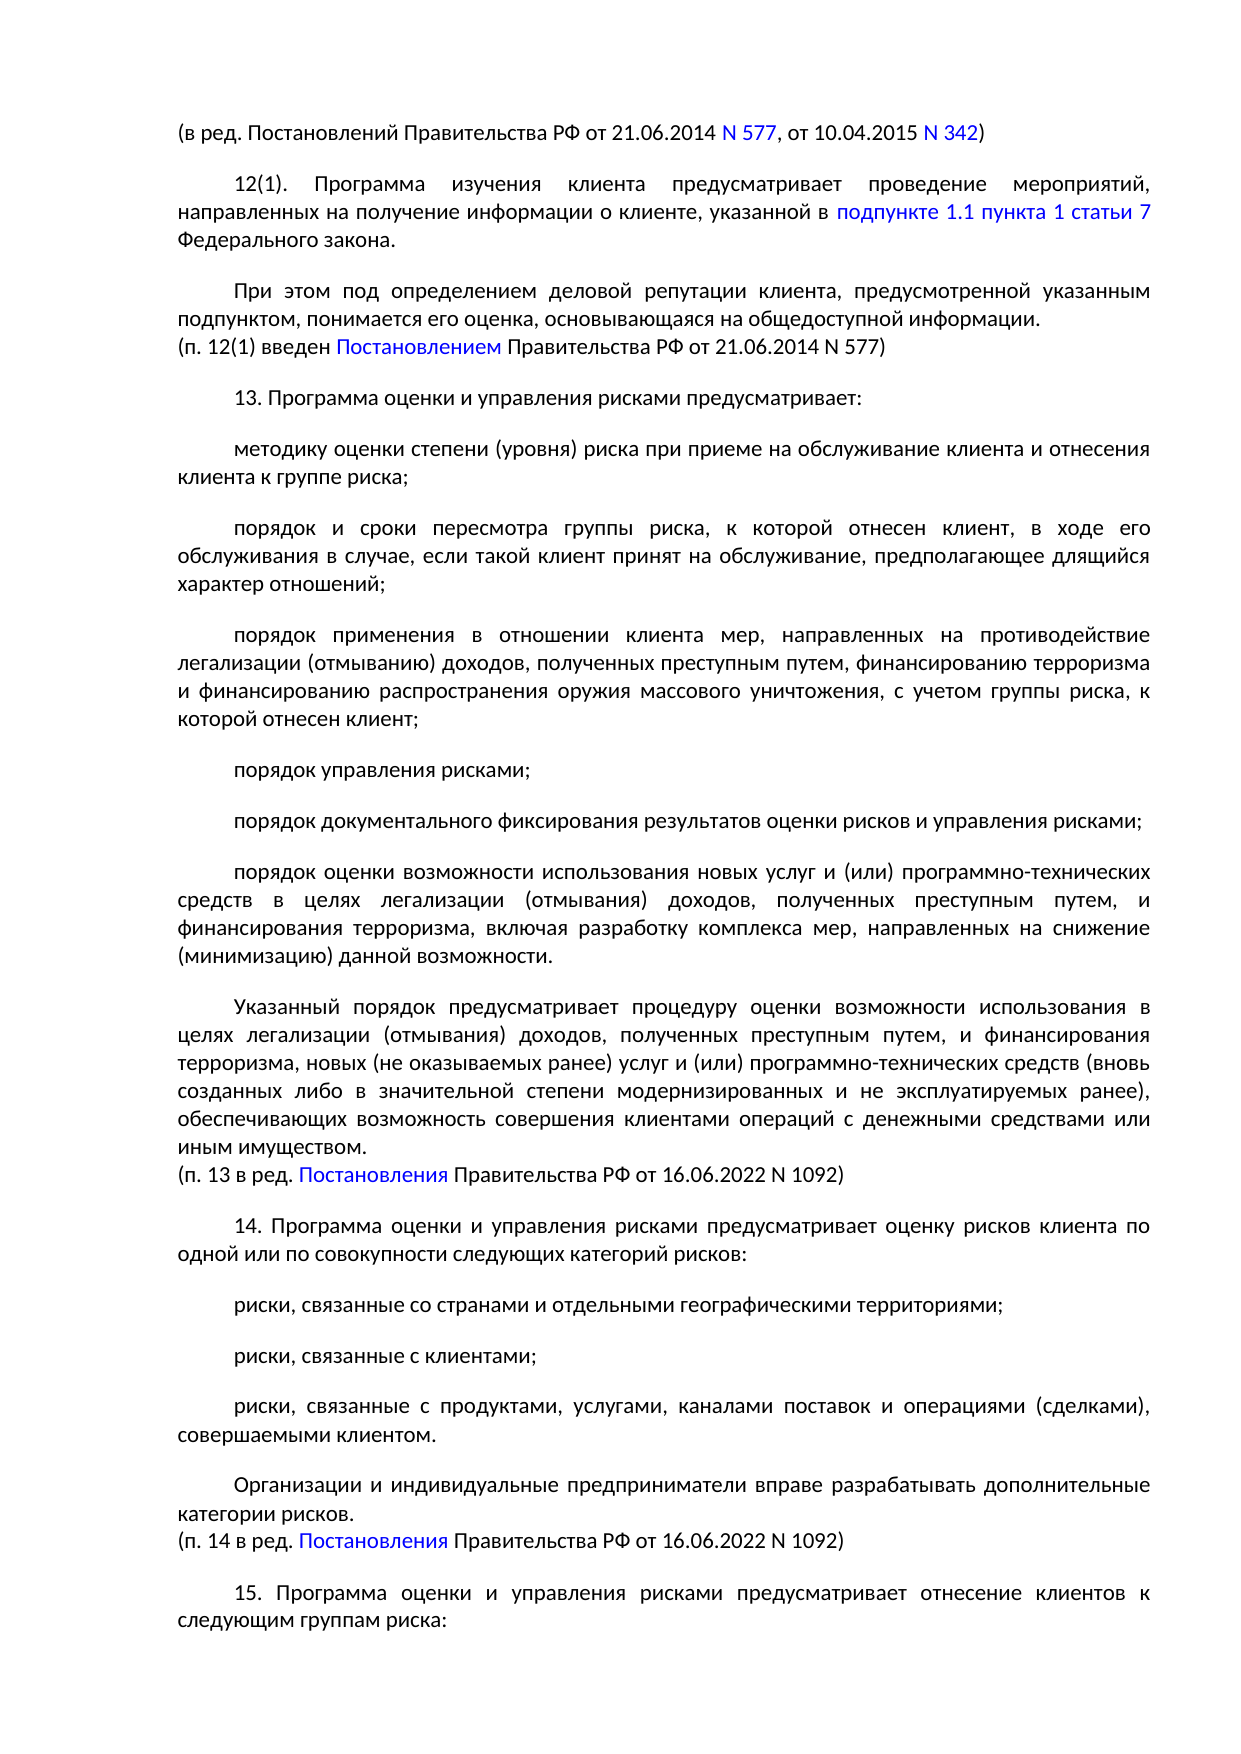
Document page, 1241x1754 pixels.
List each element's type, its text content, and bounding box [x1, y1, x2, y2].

text Указанный порядок предусматривает процедуру оценки возможности использования в целях легализации (отмывания) доходов, полученных преступным путем, и финансирования терроризма, новых (не оказываемых ранее) услуг и (или) программно-технических средств (вновь созданных либо в значительной степени модернизированных и не эксплуатируемых ранее), обеспечивающих возможность совершения клиентами операций с денежными средствами или иным имуществом. [177, 992, 1152, 1160]
text порядок документального фиксирования результатов оценки рисков и управления рисками; [177, 806, 1152, 834]
text 12(1). Программа изучения клиента предусматривает проведение мероприятий, направленных на получение информации о клиенте, указанной в подпункте 1.1 пункта 1 статьи 7 Федерального закона. [177, 169, 1152, 253]
text порядок управления рисками; [177, 755, 1152, 783]
text (п. 13 в ред. Постановления Правительства РФ от 16.06.2022 N 1092) [177, 1160, 1152, 1188]
text (п. 12(1) введен Постановлением Правительства РФ от 21.06.2014 N 577) [177, 332, 1152, 360]
text риски, связанные с продуктами, услугами, каналами поставок и операциями (сделками), совершаемыми клиентом. [177, 1392, 1152, 1448]
text (в ред. Постановлений Правительства РФ от 21.06.2014 N 577, от 10.04.2015 N 342) [177, 118, 1152, 146]
text порядок применения в отношении клиента мер, направленных на противодействие легализации (отмыванию) доходов, полученных преступным путем, финансированию терроризма и финансированию распространения оружия массового уничтожения, с учетом группы риска, к которой отнесен клиент; [177, 620, 1152, 732]
text методику оценки степени (уровня) риска при приеме на обслуживание клиента и отнесения клиента к группе риска; [177, 434, 1152, 490]
text 14. Программа оценки и управления рисками предусматривает оценку рисков клиента по одной или по совокупности следующих категорий рисков: [177, 1211, 1152, 1267]
text 13. Программа оценки и управления рисками предусматривает: [177, 383, 1152, 411]
text риски, связанные со странами и отдельными географическими территориями; [177, 1290, 1152, 1318]
text Организации и индивидуальные предприниматели вправе разрабатывать дополнительные категории рисков. [177, 1471, 1152, 1527]
text порядок оценки возможности использования новых услуг и (или) программно-технических средств в целях легализации (отмывания) доходов, полученных преступным путем, и финансирования терроризма, включая разработку комплекса мер, направленных на снижение (минимизацию) данной возможности. [177, 857, 1152, 969]
text При этом под определением деловой репутации клиента, предусмотренной указанным подпунктом, понимается его оценка, основывающаяся на общедоступной информации. [177, 276, 1152, 332]
text порядок и сроки пересмотра группы риска, к которой отнесен клиент, в ходе его обслуживания в случае, если такой клиент принят на обслуживание, предполагающее длящийся характер отношений; [177, 513, 1152, 597]
text риски, связанные с клиентами; [177, 1341, 1152, 1369]
text (п. 14 в ред. Постановления Правительства РФ от 16.06.2022 N 1092) [177, 1527, 1152, 1555]
text 15. Программа оценки и управления рисками предусматривает отнесение клиентов к следующим группам риска: [177, 1578, 1152, 1634]
